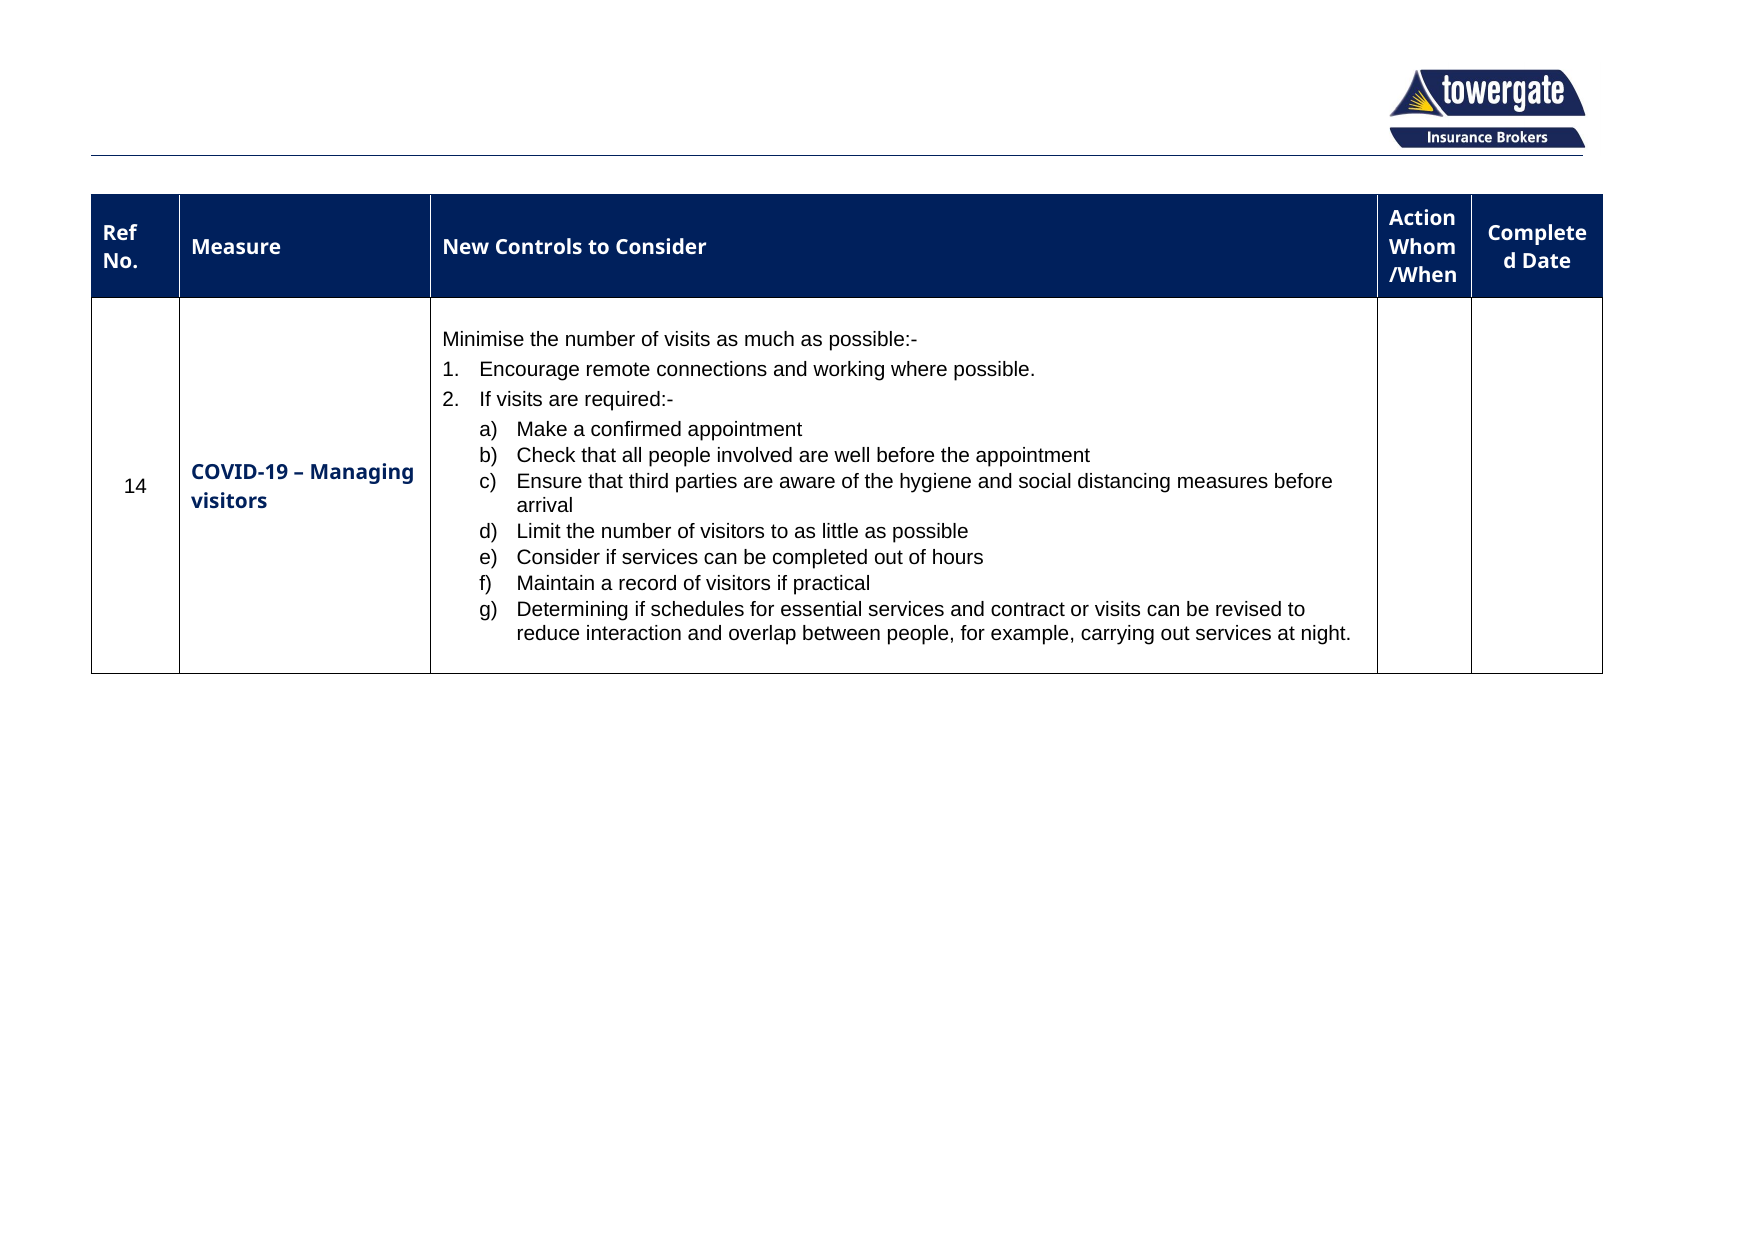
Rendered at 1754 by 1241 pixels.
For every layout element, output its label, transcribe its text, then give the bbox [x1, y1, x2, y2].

table_cell COVID-19 – Managing visitors [180, 298, 430, 673]
table_header Completed Date [1472, 195, 1602, 297]
picture [1373, 62, 1601, 156]
table_cell [1378, 298, 1471, 673]
table_cell [1472, 298, 1602, 673]
table_header Measure [180, 195, 430, 297]
table_cell Minimise the number of visits as much as possible:- Encourage remote connections and working where possible. If visits are required:- Make a confirmed appointment Check that all people involved are well before the appointment Ensure that third parties are aware of the hygiene and social distancing measures before arrival Limit the number of visitors to as little as possible Consider if services can be completed out of hours Maintain a record of visitors if practical Determining if schedules for essential services and contract or visits can be revised to reduce interaction and overlap between people, for example, carrying out services at night. [431, 298, 1377, 673]
table_header New Controls to Consider [431, 195, 1377, 297]
table_header Ref No. [92, 195, 179, 297]
table_header Action Whom/When [1378, 195, 1471, 297]
table_cell 14 [92, 298, 179, 673]
